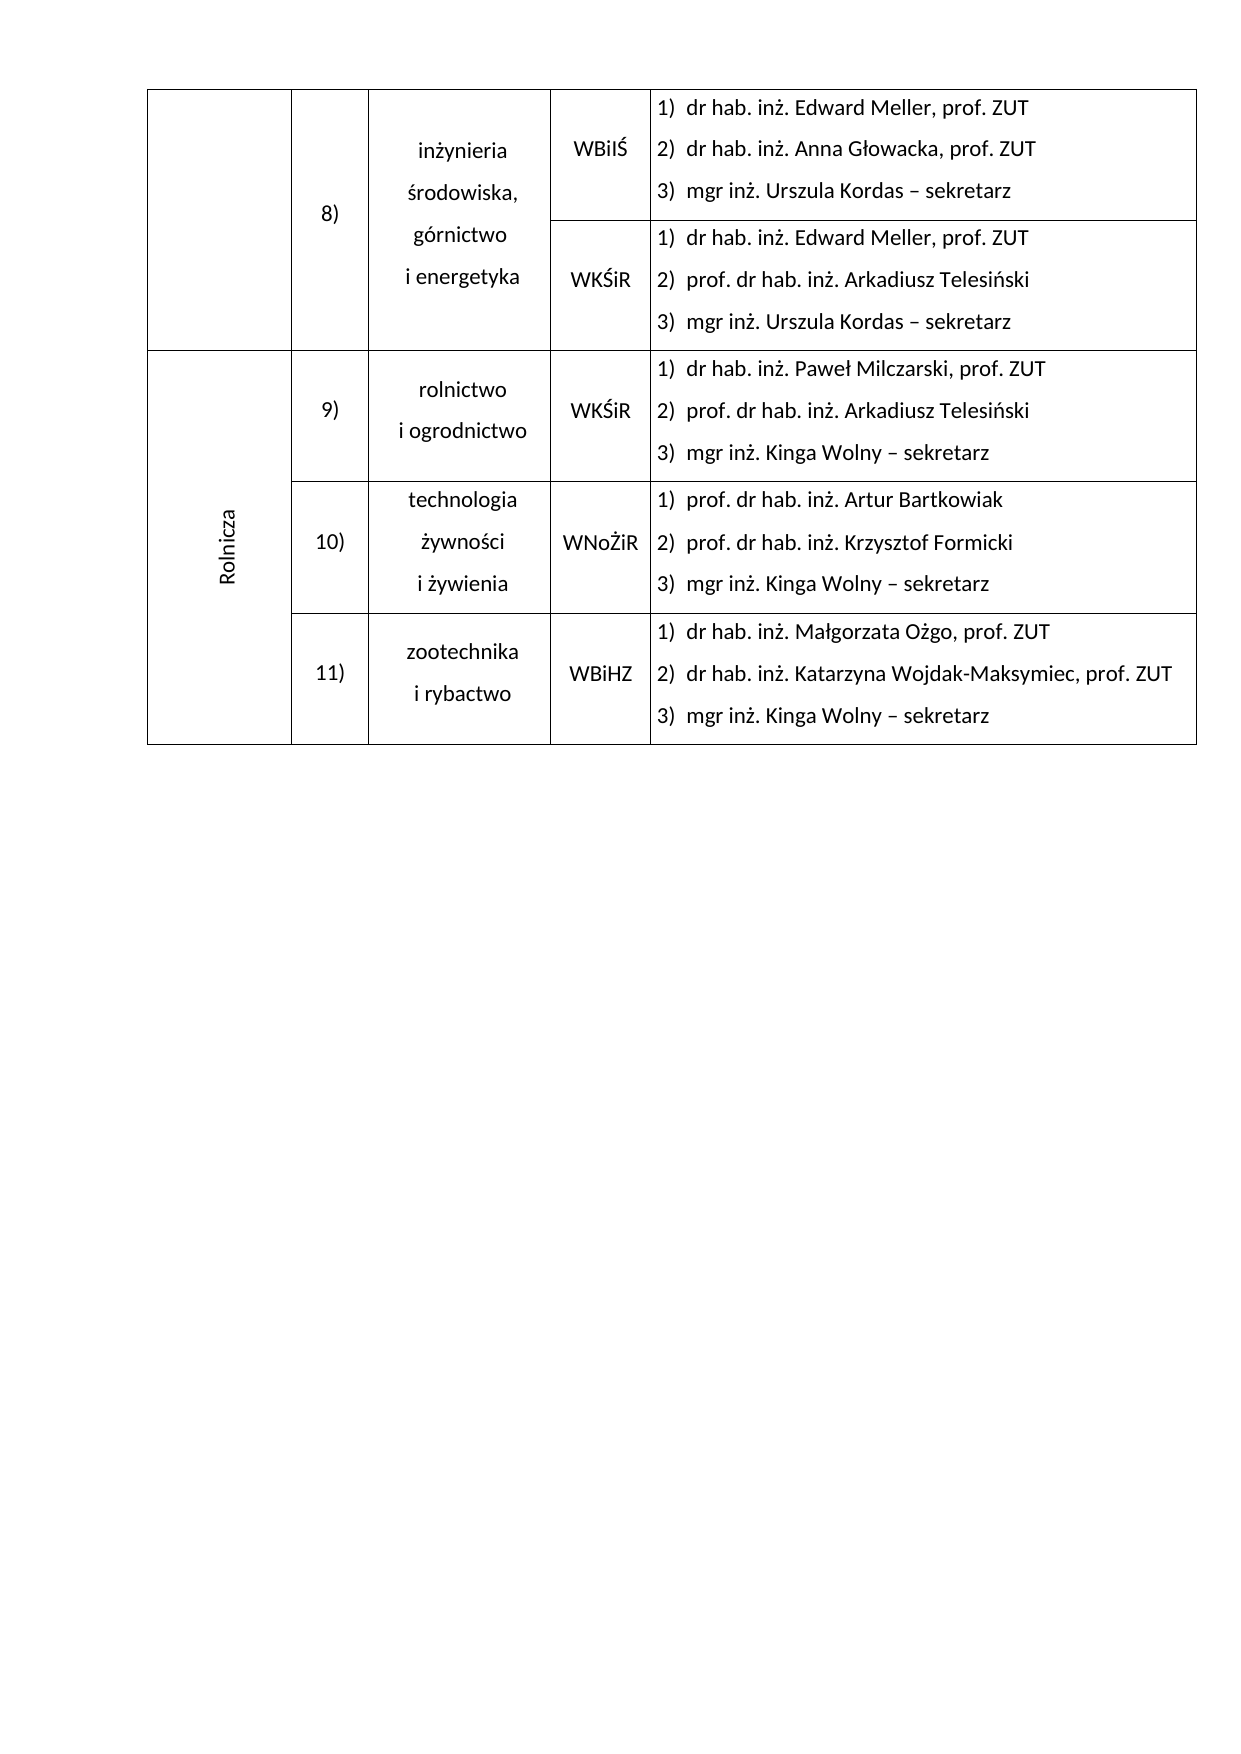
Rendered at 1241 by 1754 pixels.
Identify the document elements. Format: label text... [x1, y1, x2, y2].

table_cell WKŚiR [551, 351, 650, 481]
table_cell WKŚiR [551, 221, 650, 350]
table_cell Rolnicza [148, 351, 291, 744]
table_cell prof. dr hab. inż. Artur Bartkowiak prof. dr hab. inż. Krzysztof Formicki mgr inż. Kinga Wolny – sekretarz [651, 482, 1196, 613]
table_cell 11) [292, 614, 368, 744]
table_cell zootechnika i rybactwo [369, 614, 550, 744]
table_cell dr hab. inż. Małgorzata Ożgo, prof. ZUT dr hab. inż. Katarzyna Wojdak-Maksymiec, prof. ZUT mgr inż. Kinga Wolny – sekretarz [651, 614, 1196, 744]
table_cell 8) [292, 90, 368, 350]
table_cell WNoŻiR [551, 482, 650, 613]
table_cell WBiIŚ [551, 90, 650, 219]
table_cell technologia żywności i żywienia [369, 482, 550, 613]
table_cell 10) [292, 482, 368, 613]
table_cell dr hab. inż. Paweł Milczarski, prof. ZUT prof. dr hab. inż. Arkadiusz Telesiński mgr inż. Kinga Wolny – sekretarz [651, 351, 1196, 481]
table_cell dr hab. inż. Edward Meller, prof. ZUT prof. dr hab. inż. Arkadiusz Telesiński mgr inż. Urszula Kordas – sekretarz [651, 221, 1196, 350]
table_cell rolnictwo i ogrodnictwo [369, 351, 550, 481]
table_cell inżynieria środowiska, górnictwo i energetyka [369, 90, 550, 350]
table_cell WBiHZ [551, 614, 650, 744]
table_cell dr hab. inż. Edward Meller, prof. ZUT dr hab. inż. Anna Głowacka, prof. ZUT mgr inż. Urszula Kordas – sekretarz [651, 90, 1196, 219]
table_cell 9) [292, 351, 368, 481]
